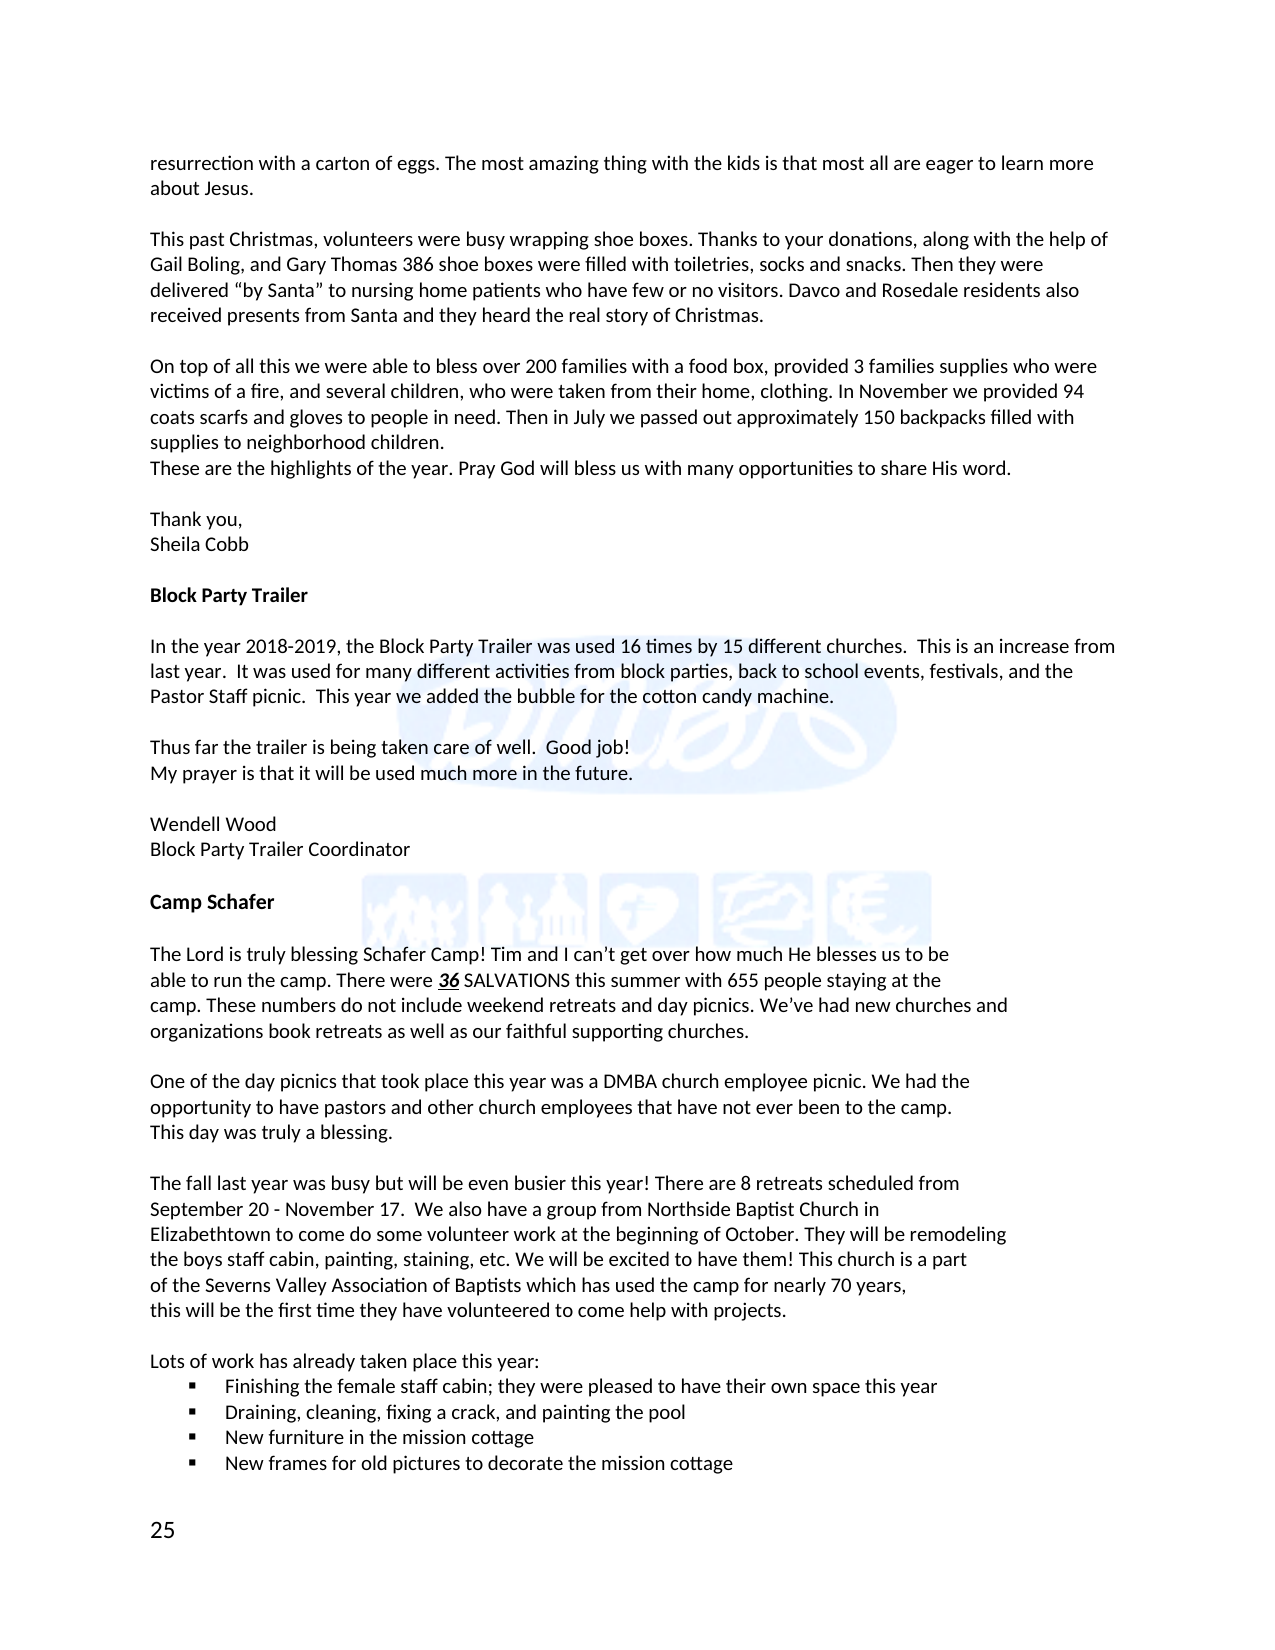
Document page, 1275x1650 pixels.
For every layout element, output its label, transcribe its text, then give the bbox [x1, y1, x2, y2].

text Block Party Trailer Coordinator [150, 836, 1125, 862]
text able to run the camp. There were 36 SALVATIONS this summer with 655 people staying at the [150, 967, 1125, 992]
text Lots of work has already taken place this year: [150, 1348, 1125, 1374]
text These are the highlights of the year. Pray God will bless us with many opportunities to share His word. [150, 455, 1125, 480]
list Finishing the female staff cabin; they were pleased to have their own space this year [187, 1374, 1125, 1399]
text On top of all this we were able to bless over 200 families with a food box, provided 3 families supplies who were victims of a fire, and several children, who were taken from their home, clothing. In November we provided 94 coats scarfs and gloves to people in need. Then in July we passed out approximately 150 backpacks filled with supplies to neighborhood children. [150, 353, 1125, 455]
text Thank you, [150, 506, 1125, 531]
text One of the day picnics that took place this year was a DMBA church employee picnic. We had the [150, 1043, 1125, 1094]
text Block Party Trailer [150, 582, 1125, 607]
text This past Christmas, volunteers were busy wrapping shoe boxes. Thanks to your donations, along with the help of Gail Boling, and Gary Thomas 386 shoe boxes were filled with toiletries, socks and snacks. Then they were delivered “by Santa” to nursing home patients who have few or no visitors. Davco and Rosedale residents also received presents from Santa and they heard the real story of Christmas. [150, 226, 1125, 328]
text In the year 2018-2019, the Block Party Trailer was used 16 times by 15 different churches. This is an increase from last year. It was used for many different activities from block parties, back to school events, festivals, and the Pastor Staff picnic. This year we added the bubble for the cotton candy machine. [150, 633, 1125, 709]
text The Lord is truly blessing Schafer Camp! Tim and I can’t get over how much He blesses us to be [150, 942, 1125, 967]
list New frames for old pictures to decorate the mission cottage [187, 1450, 1125, 1475]
text opportunity to have pastors and other church employees that have not ever been to the camp. [150, 1094, 1125, 1119]
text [150, 150, 1125, 201]
list New furniture in the mission cottage [187, 1424, 1125, 1450]
text My prayer is that it will be used much more in the future. [150, 760, 1125, 785]
text Thus far the trailer is being taken care of well. Good job! [150, 734, 1125, 760]
list Draining, cleaning, fixing a crack, and painting the pool [187, 1399, 1125, 1424]
text Sheila Cobb [150, 531, 1125, 557]
text The fall last year was busy but will be even busier this year! There are 8 retreats scheduled from September 20 - November 17. We also have a group from Northside Baptist Church in Elizabethtown to come do some volunteer work at the beginning of October. They will be remodeling the boys staff cabin, painting, staining, etc. We will be excited to have them! This church is a part of the Severns Valley Association of Baptists which has used the camp for nearly 70 years, this will be the first time they have volunteered to come help with projects. [150, 1170, 1125, 1323]
text camp. These numbers do not include weekend retreats and day picnics. We’ve had new churches and organizations book retreats as well as our faithful supporting churches. [150, 992, 1125, 1043]
text Camp Schafer [150, 888, 1125, 915]
text This day was truly a blessing. [150, 1119, 1125, 1145]
text Wendell Wood [150, 811, 1125, 836]
